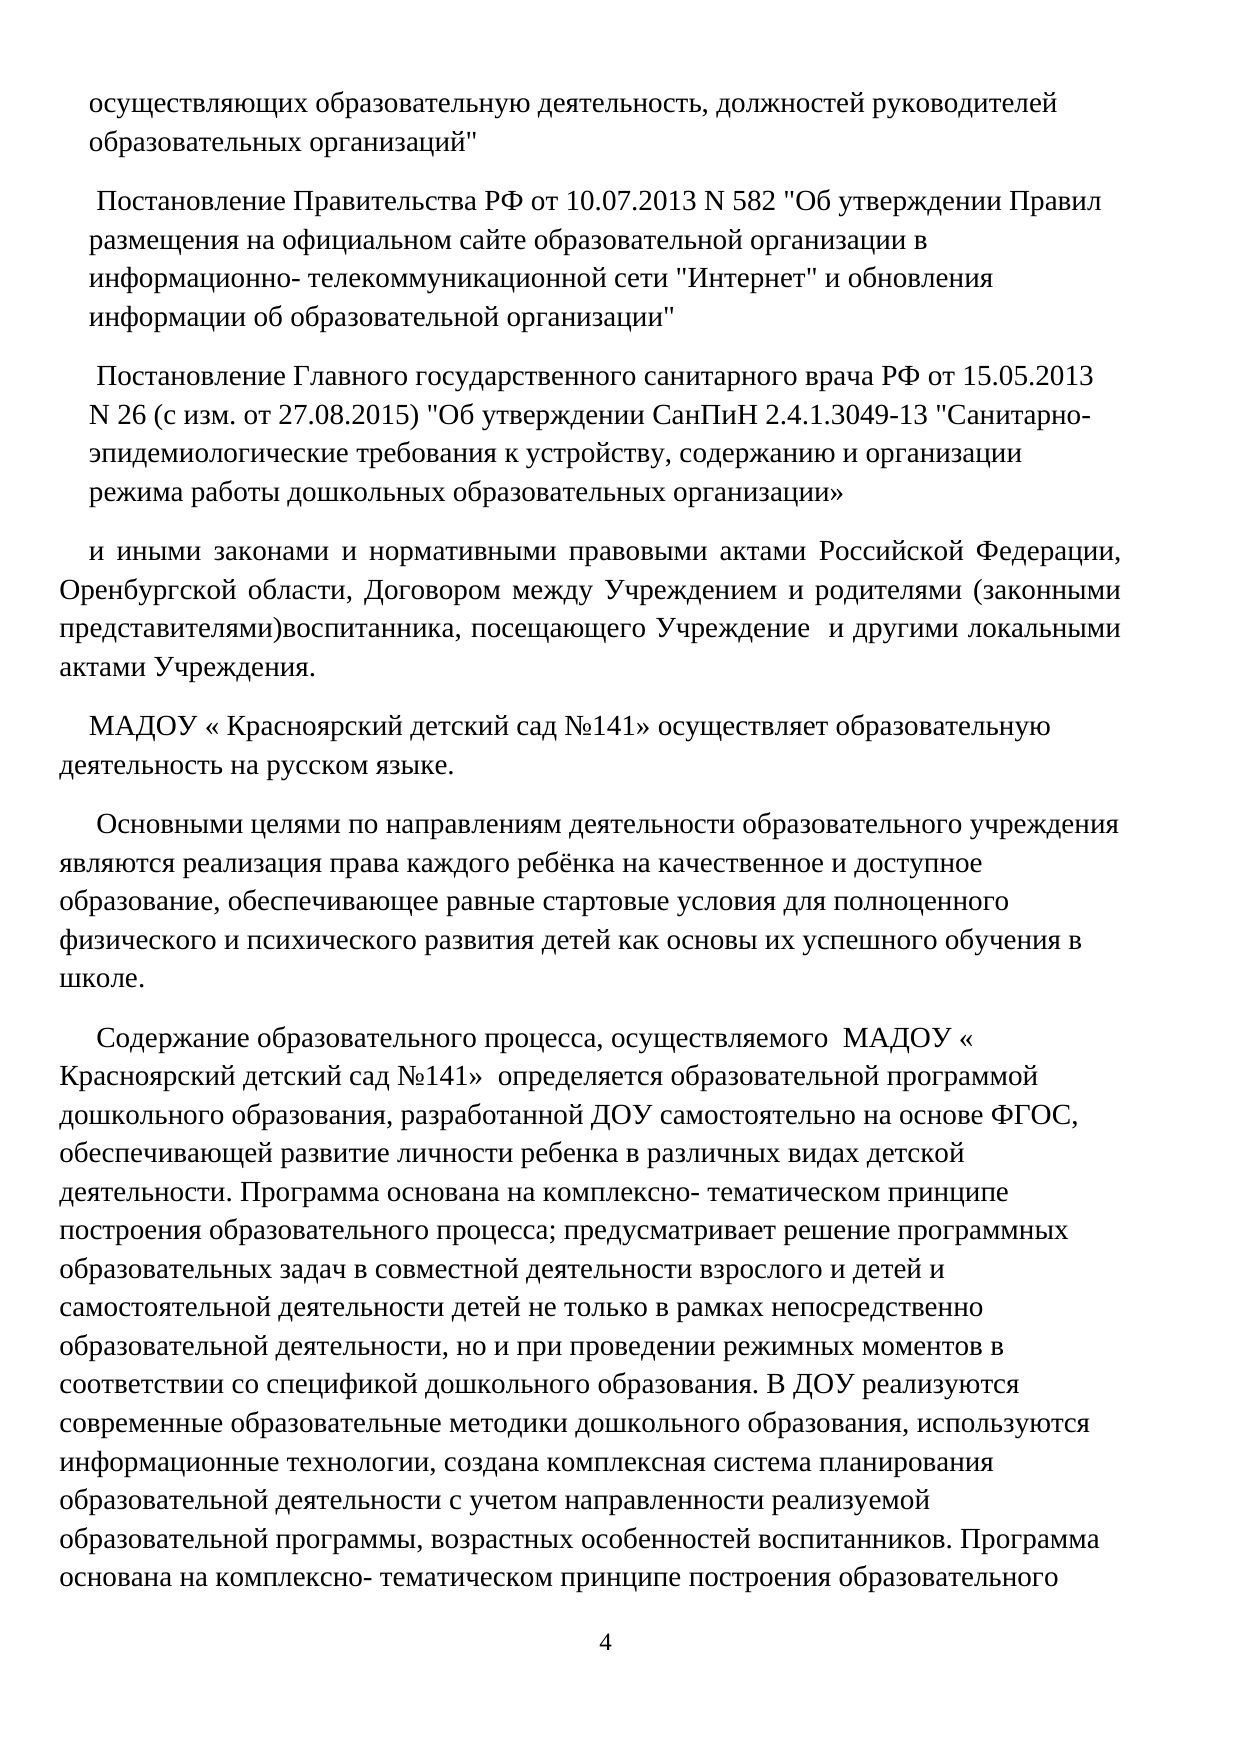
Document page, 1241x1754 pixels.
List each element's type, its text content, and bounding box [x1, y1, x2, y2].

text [89, 85, 1122, 157]
text Постановление Правительства РФ от 10.07.2013 N 582 "Об утверждении Правил размещения на официальном сайте образовательной организации в информационно- телекоммуникационной сети "Интернет" и обновления информации об образовательной организации" [89, 183, 1122, 332]
text и иными законами и нормативными правовыми актами Российской Федерации, Оренбургской области, Договором между Учреждением и родителями (законными представителями)воспитанника, посещающего Учреждение и другими локальными актами Учреждения. [59, 533, 1122, 682]
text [59, 1020, 1122, 1593]
text МАДОУ « Красноярский детский сад №141» осуществляет образовательную деятельность на русском языке. [59, 708, 1122, 780]
text Постановление Главного государственного санитарного врача РФ от 15.05.2013 N 26 (с изм. от 27.08.2015) "Об утверждении СанПиН 2.4.1.3049-13 "Санитарно- эпидемиологические требования к устройству, содержанию и организации режима работы дошкольных образовательных организации» [89, 358, 1122, 507]
text Основными целями по направлениям деятельности образовательного учреждения являются реализация права каждого ребёнка на качественное и доступное образование, обеспечивающее равные стартовые условия для полноценного физического и психического развития детей как основы их успешного обучения в школе. [59, 806, 1122, 994]
